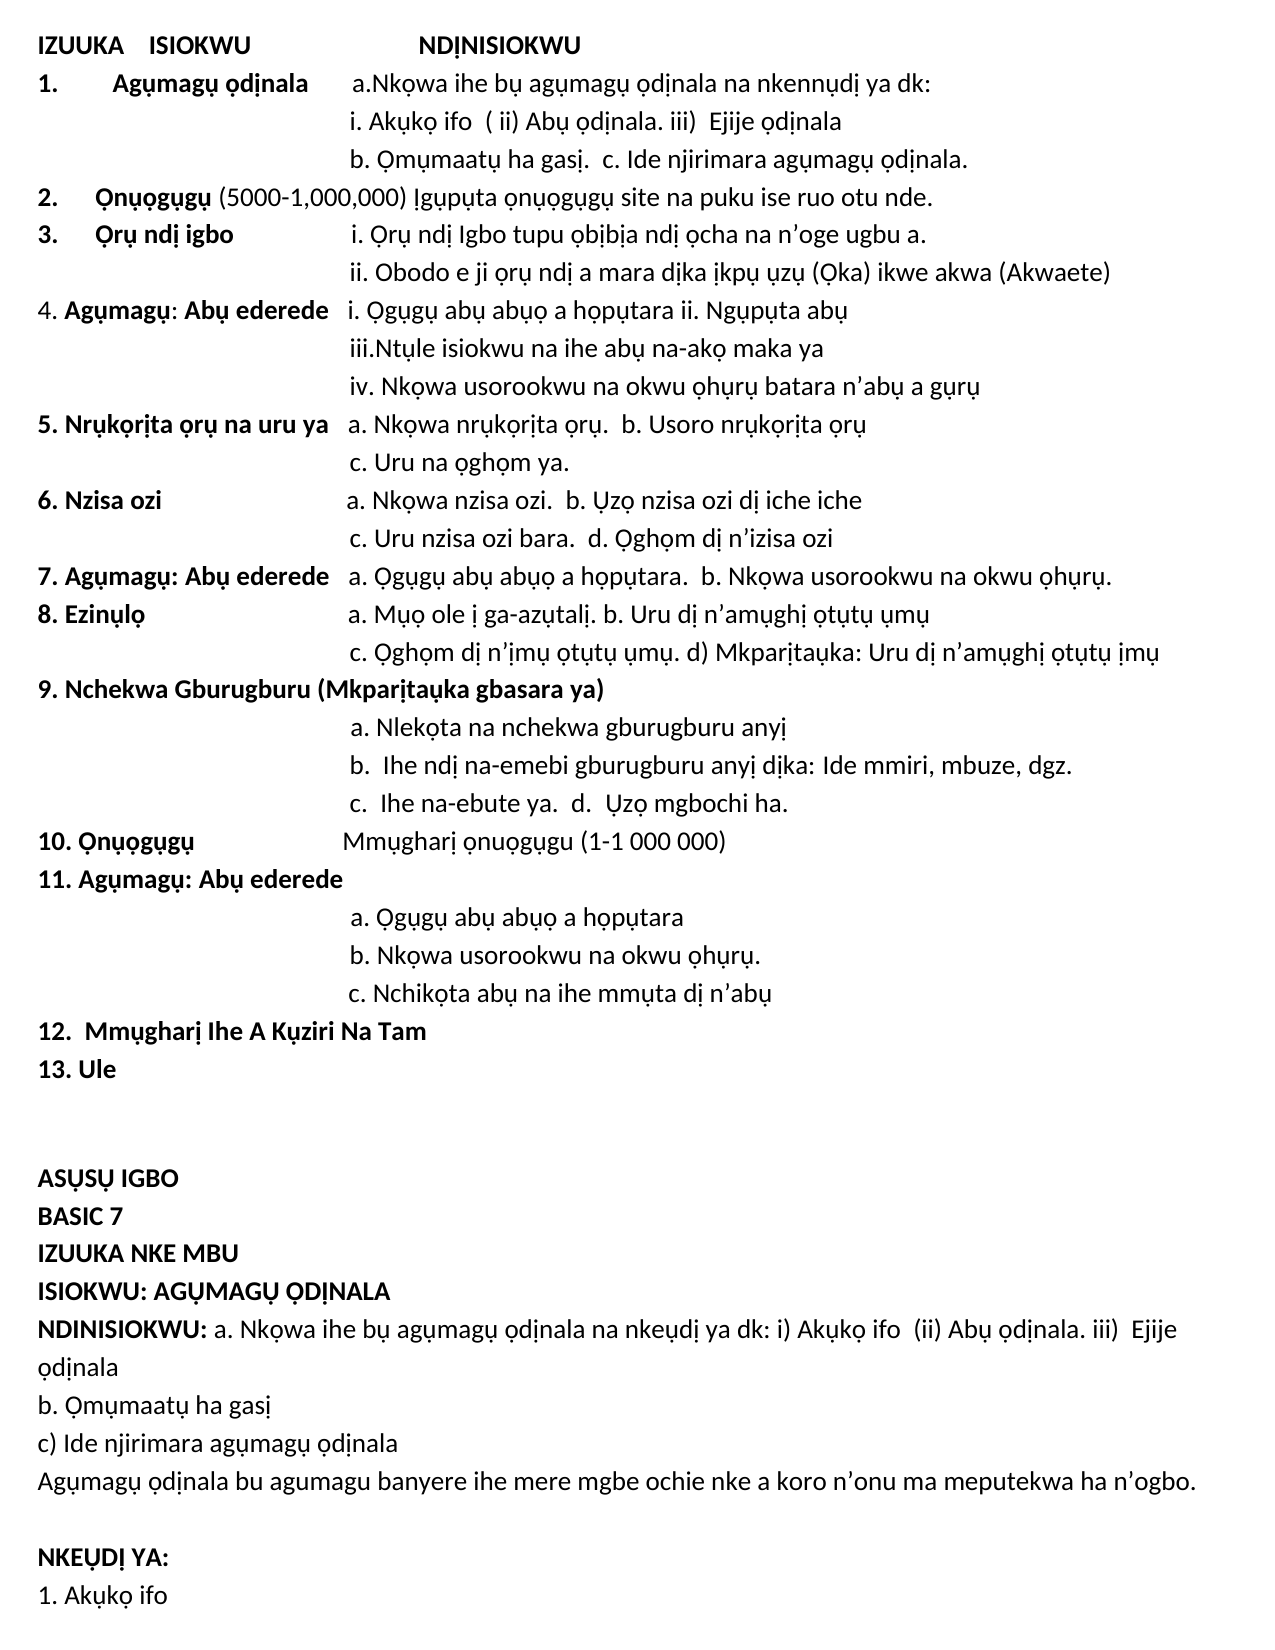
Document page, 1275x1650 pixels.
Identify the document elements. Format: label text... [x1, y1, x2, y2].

text 4. Agụmagụ: Abụ ederede i. Ọgụgụ abụ abụọ a họpụtara ii. Ngụpụta abụ [37, 293, 1247, 327]
text iii.Ntụle isiokwu na ihe abụ na-akọ maka ya [37, 331, 1247, 364]
text IZUUKA ISIOKWU NDỊNISIOKWU [37, 28, 1247, 61]
text NDINISIOKWU: a. Nkọwa ihe bụ agụmagụ ọdịnala na nkeụdị ya dk: i) Akụkọ ifo (ii) Abụ ọdịnala. iii) Ejije ọdịnala [37, 1312, 1247, 1383]
text NKEỤDỊ YA: [37, 1540, 1247, 1573]
text ISIOKWU: AGỤMAGỤ ỌDỊNALA [37, 1274, 1247, 1307]
text 1. Agụmagụ ọdịnala a.Nkọwa ihe bụ agụmagụ ọdịnala na nkennụdị ya dk: [37, 66, 1247, 99]
text b. Ọmụmaatụ ha gasị. c. Ide njirimara agụmagụ ọdịnala. [37, 142, 1247, 175]
text 9. Nchekwa Gburugburu (Mkparịtaụka gbasara ya) [37, 673, 1247, 706]
text i. Akụkọ ifo ( ii) Abụ ọdịnala. iii) Ejije ọdịnala [37, 104, 1247, 137]
text b. Nkọwa usorookwu na okwu ọhụrụ. [37, 938, 1247, 971]
text 1. Akụkọ ifo [37, 1578, 1247, 1611]
text 10. Ọnụọgụgụ Mmụgharị ọnuọgụgu (1-1 000 000) [37, 824, 1247, 857]
text 7. Agụmagụ: Abụ ederede a. Ọgụgụ abụ abụọ a họpụtara. b. Nkọwa usorookwu na okwu ọhụrụ. [37, 559, 1247, 592]
text b. Ihe ndị na-emebi gburugburu anyị dịka: Ide mmiri, mbuze, dgz. [37, 748, 1247, 782]
text c. Nchikọta abụ na ihe mmụta dị n’abụ [42, 976, 1247, 1009]
text 2. Ọnụọgụgụ (5000-1,000,000) Ịgụpụta ọnụọgụgụ site na puku ise ruo otu nde. [37, 180, 1247, 213]
text 5. Nrụkọrịta ọrụ na uru ya a. Nkọwa nrụkọrịta ọrụ. b. Usoro nrụkọrịta ọrụ [37, 407, 1247, 440]
text 3. Ọrụ ndị igbo i. Ọrụ ndị Igbo tupu ọbịbịa ndị ọcha na n’oge ugbu a. [37, 218, 1247, 251]
text Agụmagụ ọdịnala bu agumagu banyere ihe mere mgbe ochie nke a koro n’onu ma meputekwa ha n’ogbo. [37, 1464, 1247, 1497]
text 8. Ezinụlọ a. Mụọ ole ị ga-azụtalị. b. Uru dị n’amụghị ọtụtụ ụmụ [37, 597, 1247, 630]
text ii. Obodo e ji ọrụ ndị a mara dịka ịkpụ ụzụ (Ọka) ikwe akwa (Akwaete) [37, 256, 1247, 289]
text 12. Mmụgharị Ihe A Kụziri Na Tam [37, 1014, 1247, 1047]
text iv. Nkọwa usorookwu na okwu ọhụrụ batara n’abụ a gụrụ [37, 369, 1247, 402]
text 13. Ule [37, 1052, 1247, 1085]
text c. Uru na ọghọm ya. [37, 445, 1247, 478]
text c. Ihe na-ebute ya. d. Ụzọ mgbochi ha. [37, 786, 1247, 819]
text b. Ọmụmaatụ ha gasị [37, 1388, 1247, 1421]
text 11. Agụmagụ: Abụ ederede [37, 862, 1247, 895]
text c) Ide njirimara agụmagụ ọdịnala [37, 1426, 1247, 1459]
text 6. Nzisa ozi a. Nkọwa nzisa ozi. b. Ụzọ nzisa ozi dị iche iche [37, 483, 1247, 516]
text a. Nlekọta na nchekwa gburugburu anyị [37, 711, 1247, 744]
text IZUUKA NKE MBU [37, 1237, 1247, 1269]
text c. Uru nzisa ozi bara. d. Ọghọm dị n’izisa ozi [37, 521, 1247, 554]
text ASỤSỤ IGBO [37, 1161, 1247, 1194]
text a. Ọgụgụ abụ abụọ a họpụtara [37, 900, 1247, 933]
text c. Ọghọm dị n’ịmụ ọtụtụ ụmụ. d) Mkparịtaụka: Uru dị n’amụghị ọtụtụ ịmụ [37, 635, 1247, 668]
text BASIC 7 [37, 1199, 1247, 1232]
